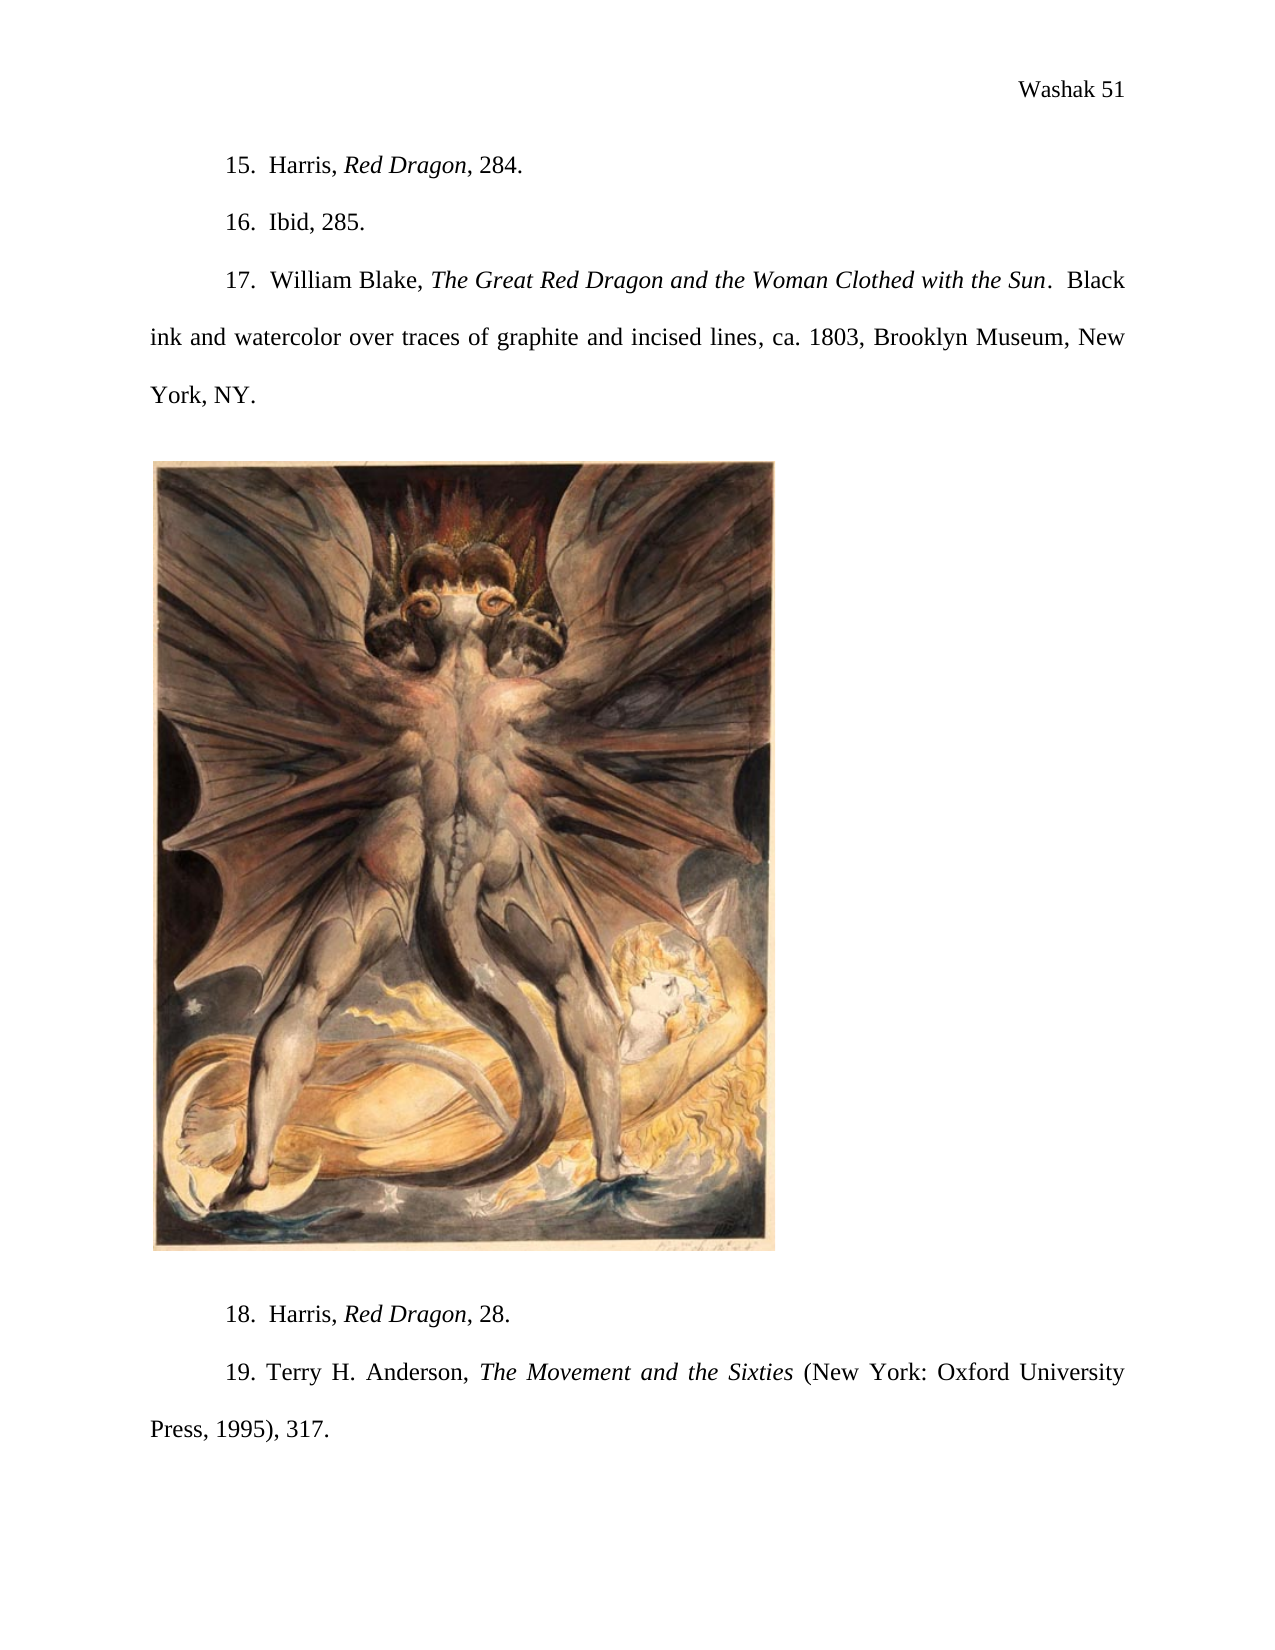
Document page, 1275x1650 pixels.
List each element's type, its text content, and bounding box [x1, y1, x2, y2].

picture [153, 461, 775, 1248]
text 19. Terry H. Anderson, The Movement and the Sixties (New York: Oxford University Press, 1995), 317. [150, 1357, 1125, 1443]
text 17. William Blake, The Great Red Dragon and the Woman Clothed with the Sun. Black ink and watercolor over traces of graphite and incised lines, ca. 1803, Brooklyn Museum, New York, NY. [150, 265, 1125, 409]
text 18. Harris, Red Dragon, 28. [150, 1299, 1125, 1328]
text 15. Harris, Red Dragon, 284. [150, 150, 1125, 179]
text 16. Ibid, 285. [150, 207, 1125, 236]
